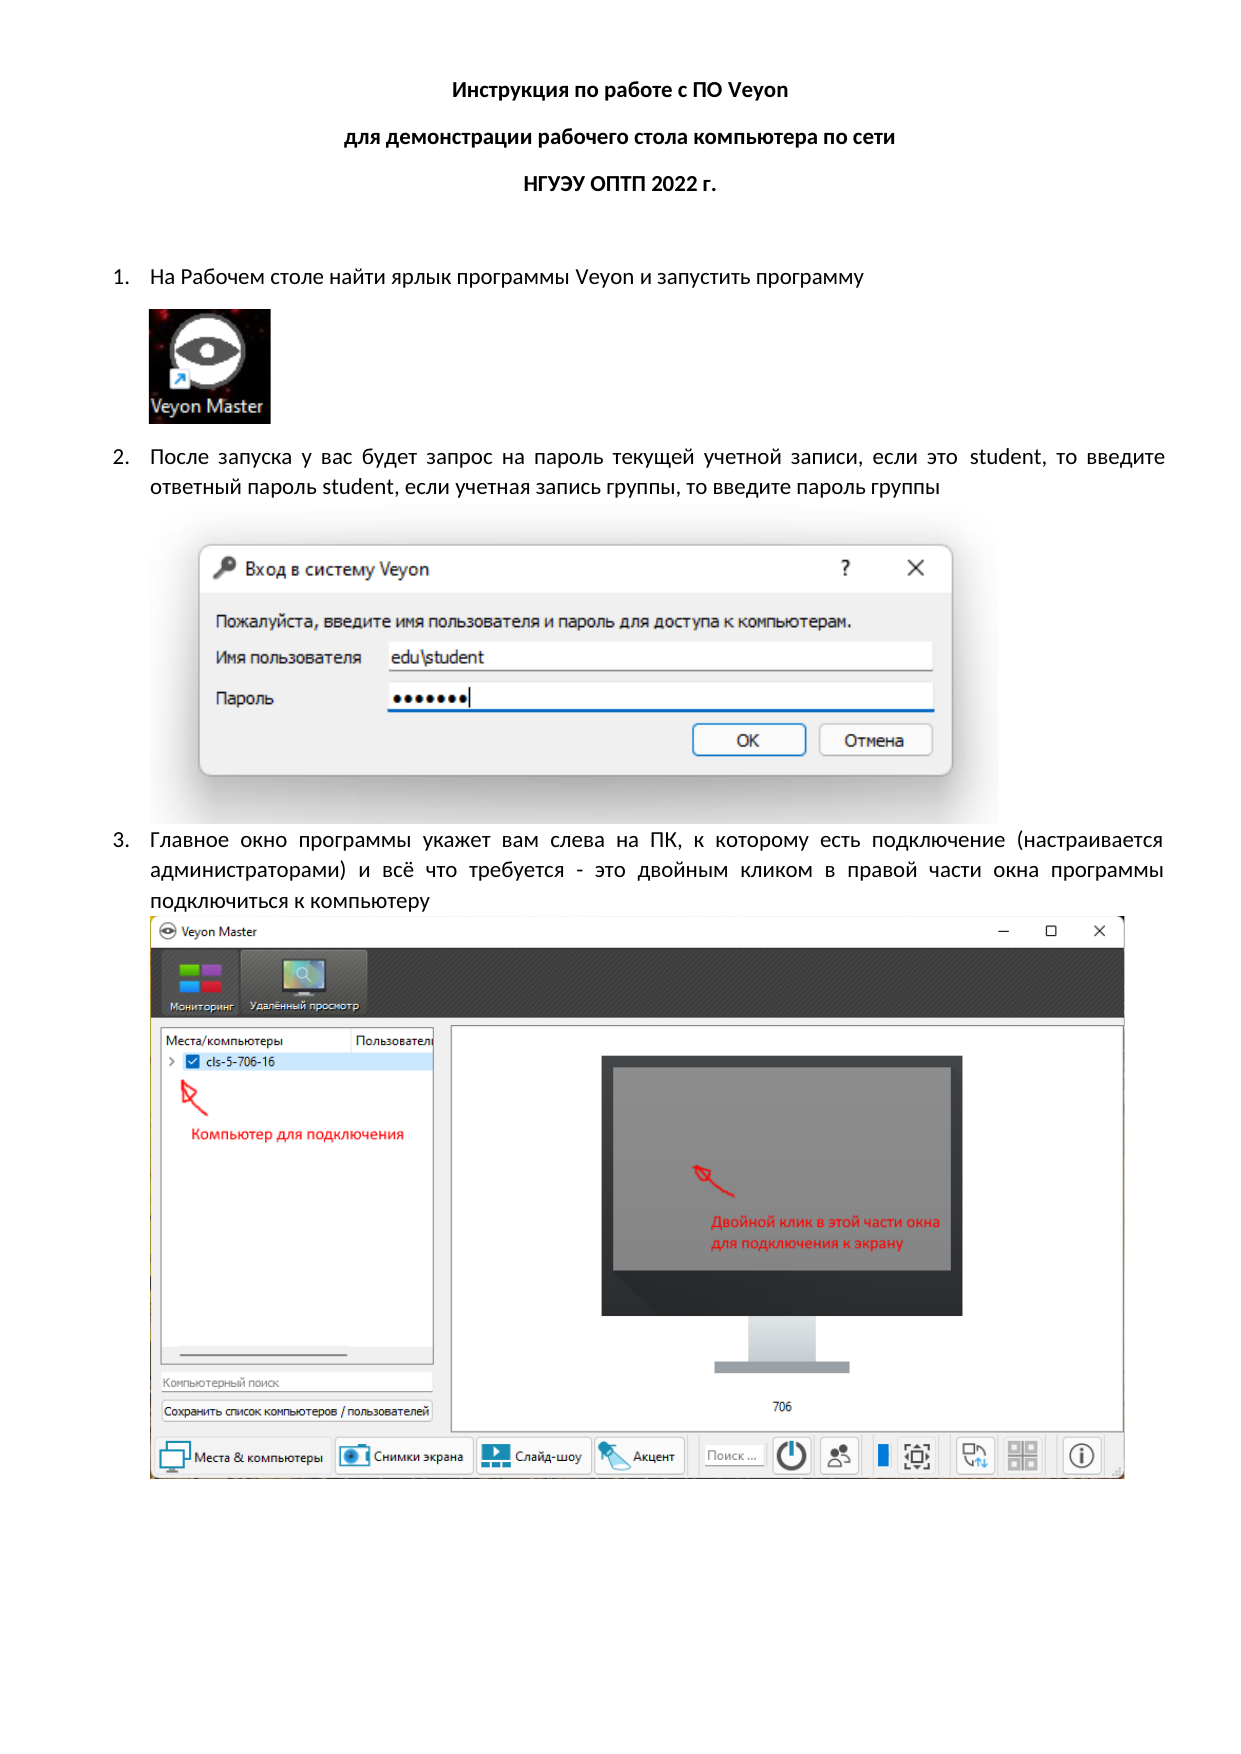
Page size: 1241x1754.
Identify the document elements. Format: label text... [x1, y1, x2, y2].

text Инструкция по работе с ПО Veyon [75, 75, 1165, 103]
text для демонстрации рабочего стола компьютера по сети [75, 122, 1165, 150]
picture [148, 309, 271, 424]
picture [150, 916, 1125, 1479]
picture [150, 502, 999, 824]
list На Рабочем столе найти ярлык программы Veyon и запустить программу [112, 262, 1165, 291]
text НГУЭУ ОПТП 2022 г. [75, 169, 1165, 197]
list Главное окно программы укажет вам слева на ПК, к которому есть подключение (настраивается администраторами) и всё что требуется - это двойным кликом в правой части окна программы подключиться к компьютеру [112, 825, 1165, 914]
list После запуска у вас будет запрос на пароль текущей учетной записи, если это student, то введите ответный пароль student, если учетная запись группы, то введите пароль группы [112, 442, 1165, 501]
